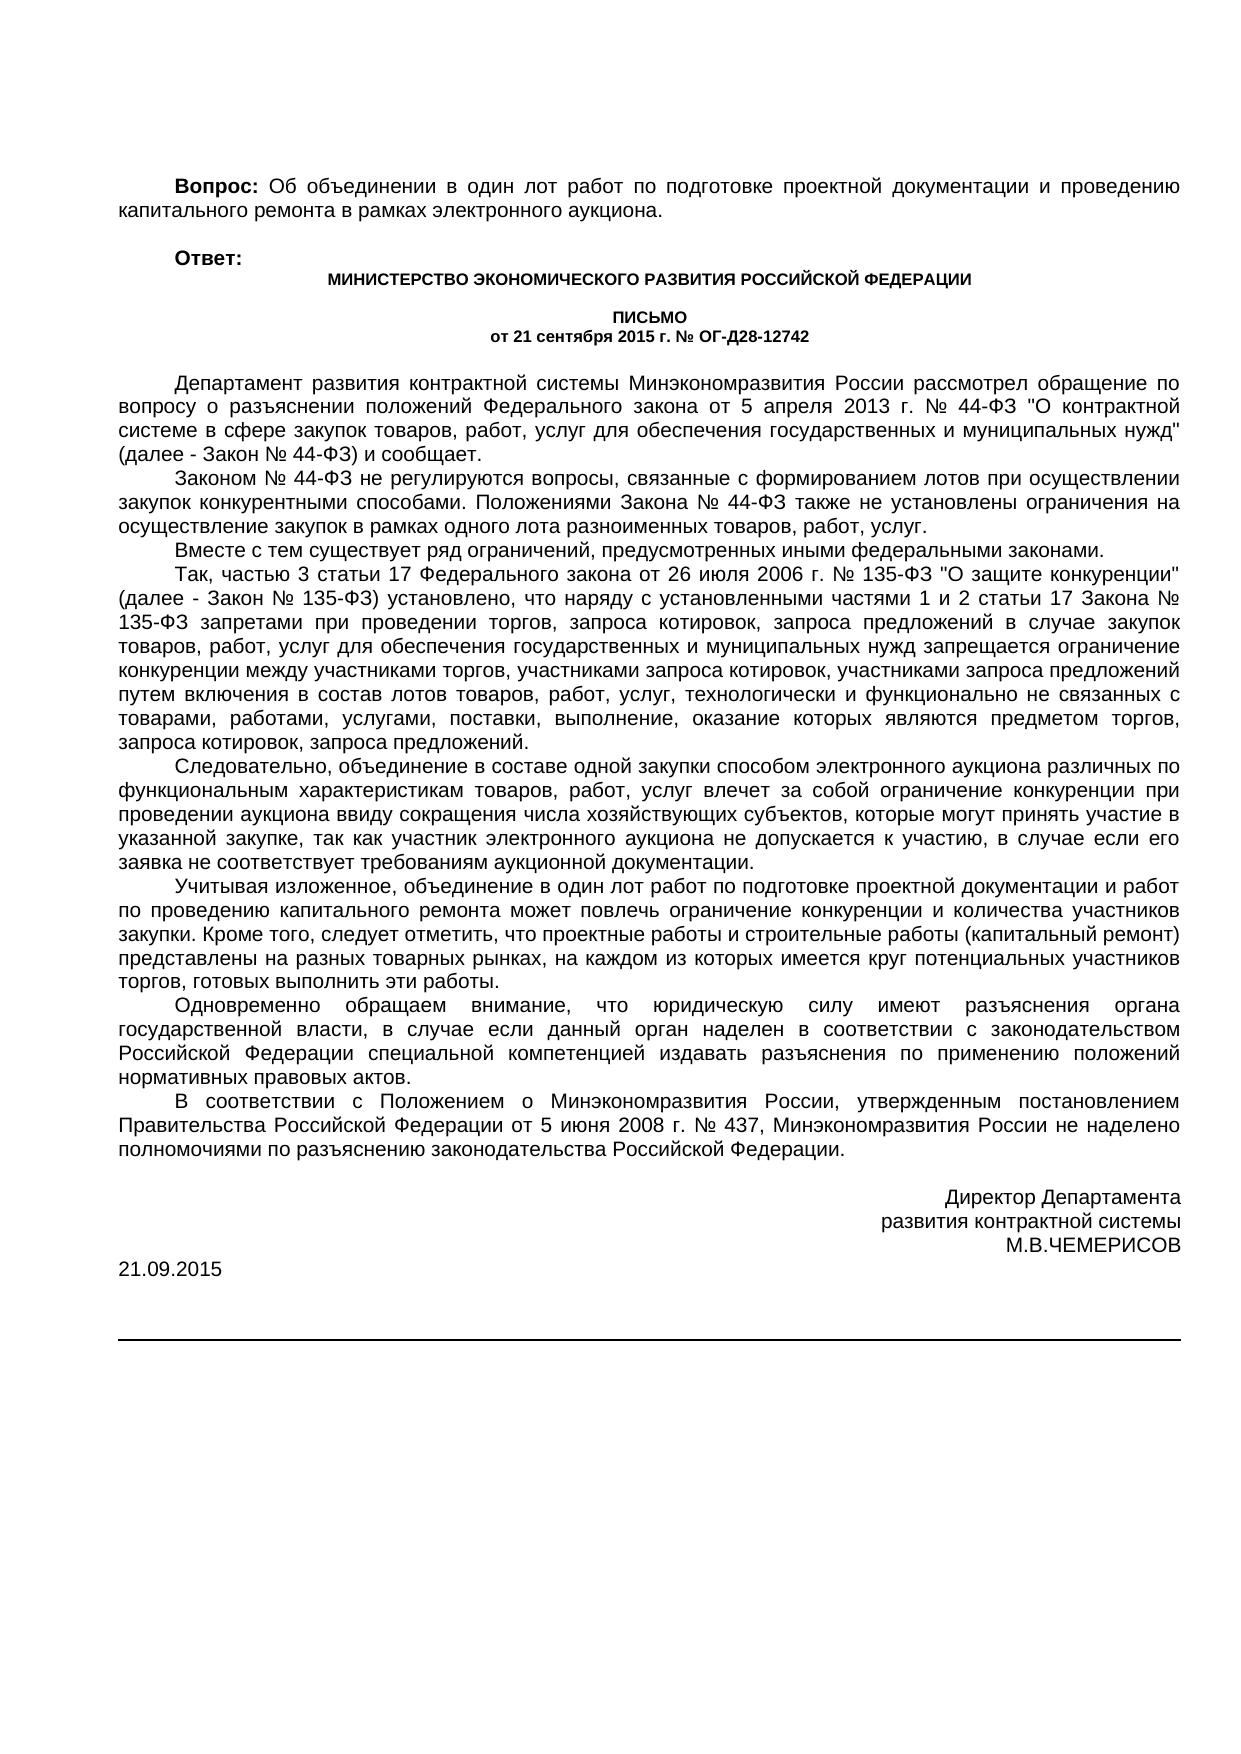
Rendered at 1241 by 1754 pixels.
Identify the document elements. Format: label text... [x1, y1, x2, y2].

text М.В.ЧЕМЕРИСОВ [118, 1233, 1181, 1257]
title от 21 сентября 2015 г. № ОГ-Д28-12742 [118, 327, 1181, 346]
text Департамент развития контрактной системы Минэкономразвития России рассмотрел обращение по вопросу о разъяснении положений Федерального закона от 5 апреля 2013 г. № 44-ФЗ "О контрактной системе в сфере закупок товаров, работ, услуг для обеспечения государственных и муниципальных нужд" (далее - Закон № 44-ФЗ) и сообщает. [118, 370, 1181, 466]
text 21.09.2015 [118, 1257, 1181, 1281]
text Законом № 44-ФЗ не регулируются вопросы, связанные с формированием лотов при осуществлении закупок конкурентными способами. Положениями Закона № 44-ФЗ также не установлены ограничения на осуществление закупок в рамках одного лота разноименных товаров, работ, услуг. [118, 466, 1181, 538]
text Ответ: [118, 246, 1181, 270]
text Так, частью 3 статьи 17 Федерального закона от 26 июля 2006 г. № 135-ФЗ "О защите конкуренции" (далее - Закон № 135-ФЗ) установлено, что наряду с установленными частями 1 и 2 статьи 17 Закона № 135-ФЗ запретами при проведении торгов, запроса котировок, запроса предложений в случае закупок товаров, работ, услуг для обеспечения государственных и муниципальных нужд запрещается ограничение конкуренции между участниками торгов, участниками запроса котировок, участниками запроса предложений путем включения в состав лотов товаров, работ, услуг, технологически и функционально не связанных с товарами, работами, услугами, поставки, выполнение, оказание которых являются предметом торгов, запроса котировок, запроса предложений. [118, 562, 1181, 754]
text Вопрос: Об объединении в один лот работ по подготовке проектной документации и проведению капитального ремонта в рамках электронного аукциона. [118, 174, 1181, 222]
text Вместе с тем существует ряд ограничений, предусмотренных иными федеральными законами. [118, 538, 1181, 562]
text Директор Департамента [118, 1185, 1181, 1209]
text развития контрактной системы [118, 1209, 1181, 1233]
title МИНИСТЕРСТВО ЭКОНОМИЧЕСКОГО РАЗВИТИЯ РОССИЙСКОЙ ФЕДЕРАЦИИ [118, 270, 1181, 289]
text Следовательно, объединение в составе одной закупки способом электронного аукциона различных по функциональным характеристикам товаров, работ, услуг влечет за собой ограничение конкуренции при проведении аукциона ввиду сокращения числа хозяйствующих субъектов, которые могут принять участие в указанной закупке, так как участник электронного аукциона не допускается к участию, в случае если его заявка не соответствует требованиям аукционной документации. [118, 754, 1181, 873]
title ПИСЬМО [118, 308, 1181, 327]
text Учитывая изложенное, объединение в один лот работ по подготовке проектной документации и работ по проведению капитального ремонта может повлечь ограничение конкуренции и количества участников закупки. Кроме того, следует отметить, что проектные работы и строительные работы (капитальный ремонт) представлены на разных товарных рынках, на каждом из которых имеется круг потенциальных участников торгов, готовых выполнить эти работы. [118, 873, 1181, 993]
text Одновременно обращаем внимание, что юридическую силу имеют разъяснения органа государственной власти, в случае если данный орган наделен в соответствии с законодательством Российской Федерации специальной компетенцией издавать разъяснения по применению положений нормативных правовых актов. [118, 993, 1181, 1089]
text В соответствии с Положением о Минэкономразвития России, утвержденным постановлением Правительства Российской Федерации от 5 июня 2008 г. № 437, Минэкономразвития России не наделено полномочиями по разъяснению законодательства Российской Федерации. [118, 1089, 1181, 1161]
